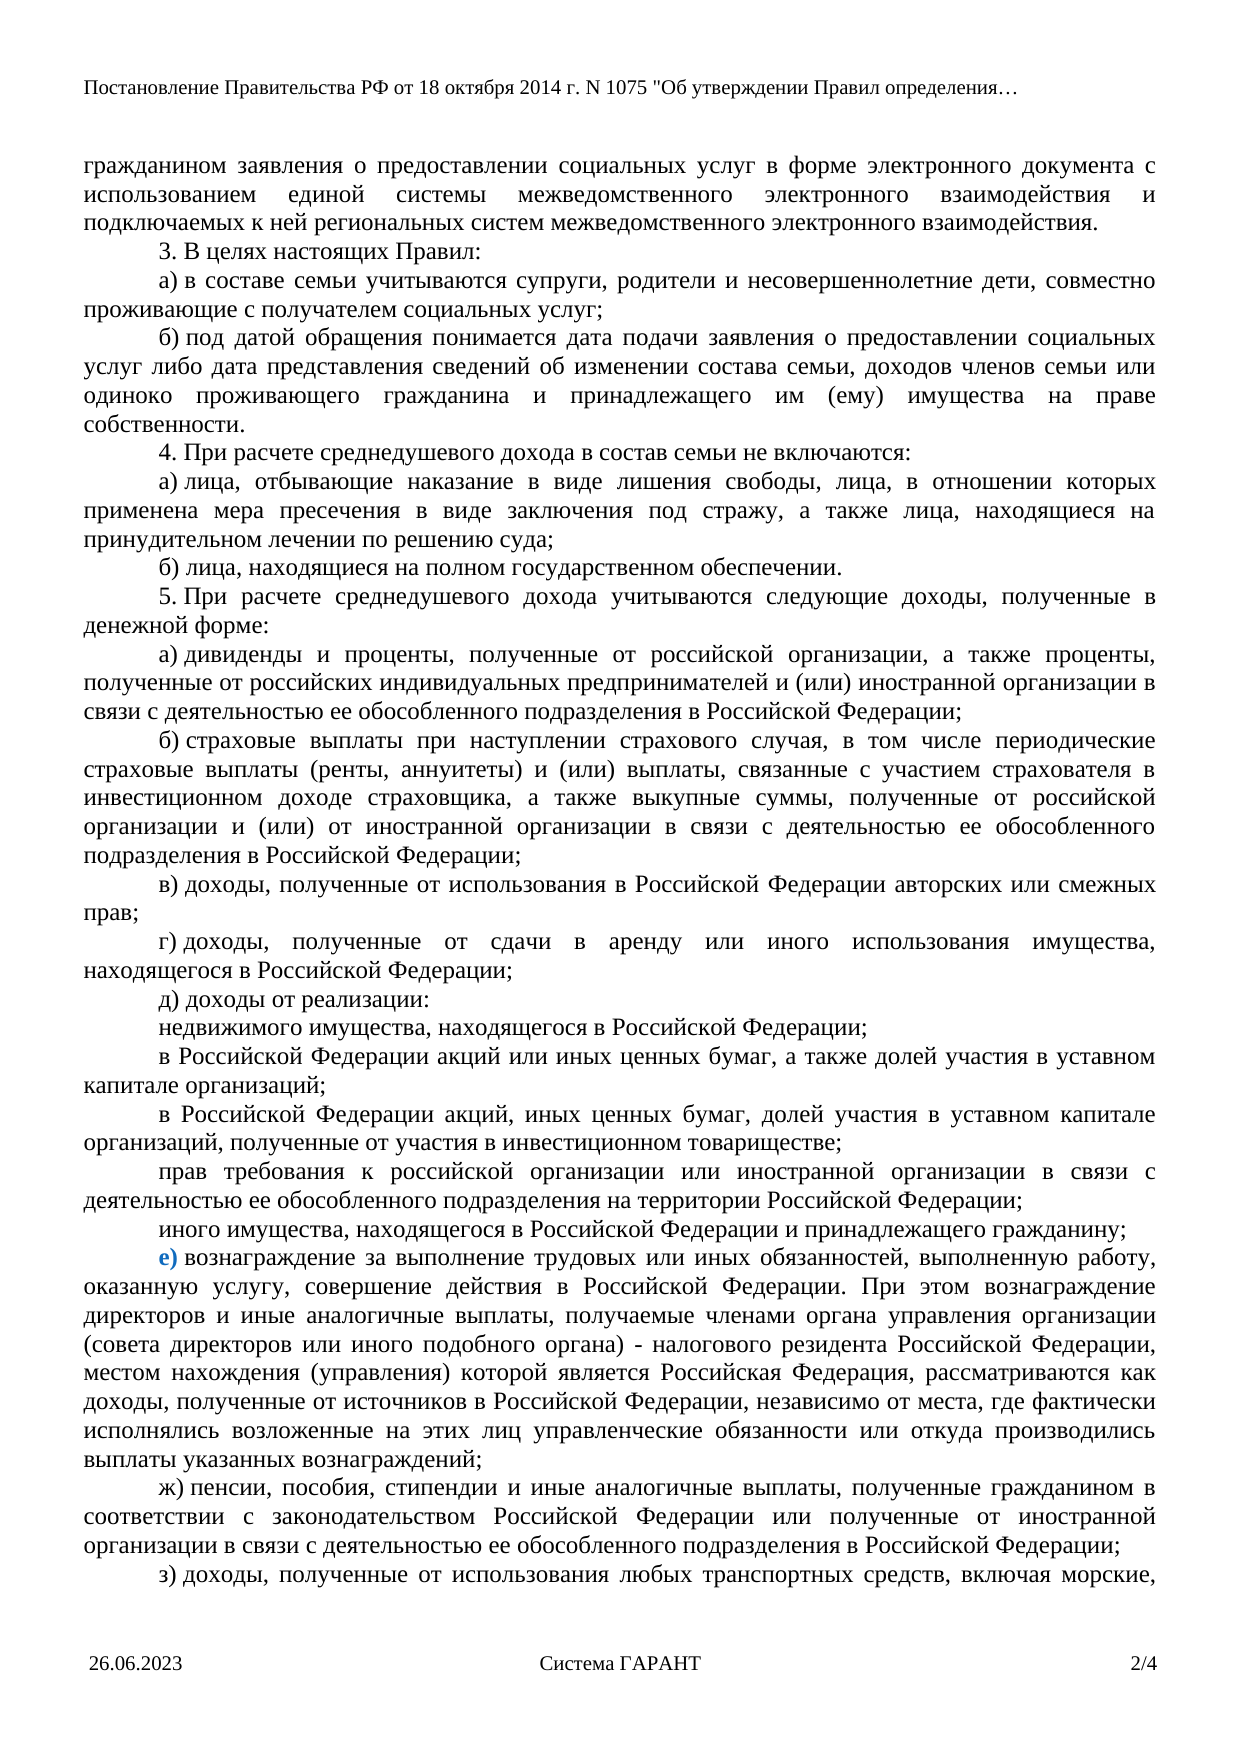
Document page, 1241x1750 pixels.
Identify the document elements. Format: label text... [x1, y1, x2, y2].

text недвижимого имущества, находящегося в Российской Федерации; [83, 1012, 1157, 1041]
text б) лица, находящиеся на полном государственном обеспечении. [83, 552, 1157, 581]
text 5. При расчете среднедушевого дохода учитываются следующие доходы, полученные в денежной форме: [83, 581, 1157, 639]
text д) доходы от реализации: [83, 984, 1157, 1012]
text 4. При расчете среднедушевого дохода в состав семьи не включаются: [83, 437, 1157, 466]
text б) под датой обращения понимается дата подачи заявления о предоставлении социальных услуг либо дата представления сведений об изменении состава семьи, доходов членов семьи или одиноко проживающего гражданина и принадлежащего им (ему) имущества на праве собственности. [83, 322, 1157, 437]
text е) вознаграждение за выполнение трудовых или иных обязанностей, выполненную работу, оказанную услугу, совершение действия в Российской Федерации. При этом вознаграждение директоров и иные аналогичные выплаты, получаемые членами органа управления организации (совета директоров или иного подобного органа) - налогового резидента Российской Федерации, местом нахождения (управления) которой является Российская Федерация, рассматриваются как доходы, полученные от источников в Российской Федерации, независимо от места, где фактически исполнялись возложенные на этих лиц управленческие обязанности или откуда производились выплаты указанных вознаграждений; [83, 1242, 1157, 1472]
text в Российской Федерации акций или иных ценных бумаг, а также долей участия в уставном капитале организаций; [83, 1041, 1157, 1099]
text г) доходы, полученные от сдачи в аренду или иного использования имущества, находящегося в Российской Федерации; [83, 926, 1157, 984]
text а) в составе семьи учитываются супруги, родители и несовершеннолетние дети, совместно проживающие с получателем социальных услуг; [83, 265, 1157, 322]
text а) дивиденды и проценты, полученные от российской организации, а также проценты, полученные от российских индивидуальных предпринимателей и (или) иностранной организации в связи с деятельностью ее обособленного подразделения в Российской Федерации; [83, 639, 1157, 725]
text прав требования к российской организации или иностранной организации в связи с деятельностью ее обособленного подразделения на территории Российской Федерации; [83, 1156, 1157, 1214]
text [83, 1559, 1157, 1587]
text в Российской Федерации акций, иных ценных бумаг, долей участия в уставном капитале организаций, полученные от участия в инвестиционном товариществе; [83, 1099, 1157, 1156]
text б) страховые выплаты при наступлении страхового случая, в том числе периодические страховые выплаты (ренты, аннуитеты) и (или) выплаты, связанные с участием страхователя в инвестиционном доходе страховщика, а также выкупные суммы, полученные от российской организации и (или) от иностранной организации в связи с деятельностью ее обособленного подразделения в Российской Федерации; [83, 725, 1157, 869]
text в) доходы, полученные от использования в Российской Федерации авторских или смежных прав; [83, 869, 1157, 926]
text ж) пенсии, пособия, стипендии и иные аналогичные выплаты, полученные гражданином в соответствии с законодательством Российской Федерации или полученные от иностранной организации в связи с деятельностью ее обособленного подразделения в Российской Федерации; [83, 1472, 1157, 1559]
text 3. В целях настоящих Правил: [83, 236, 1157, 265]
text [83, 150, 1157, 236]
text а) лица, отбывающие наказание в виде лишения свободы, лица, в отношении которых применена мера пресечения в виде заключения под стражу, а также лица, находящиеся на принудительном лечении по решению суда; [83, 466, 1157, 552]
text иного имущества, находящегося в Российской Федерации и принадлежащего гражданину; [83, 1214, 1157, 1242]
